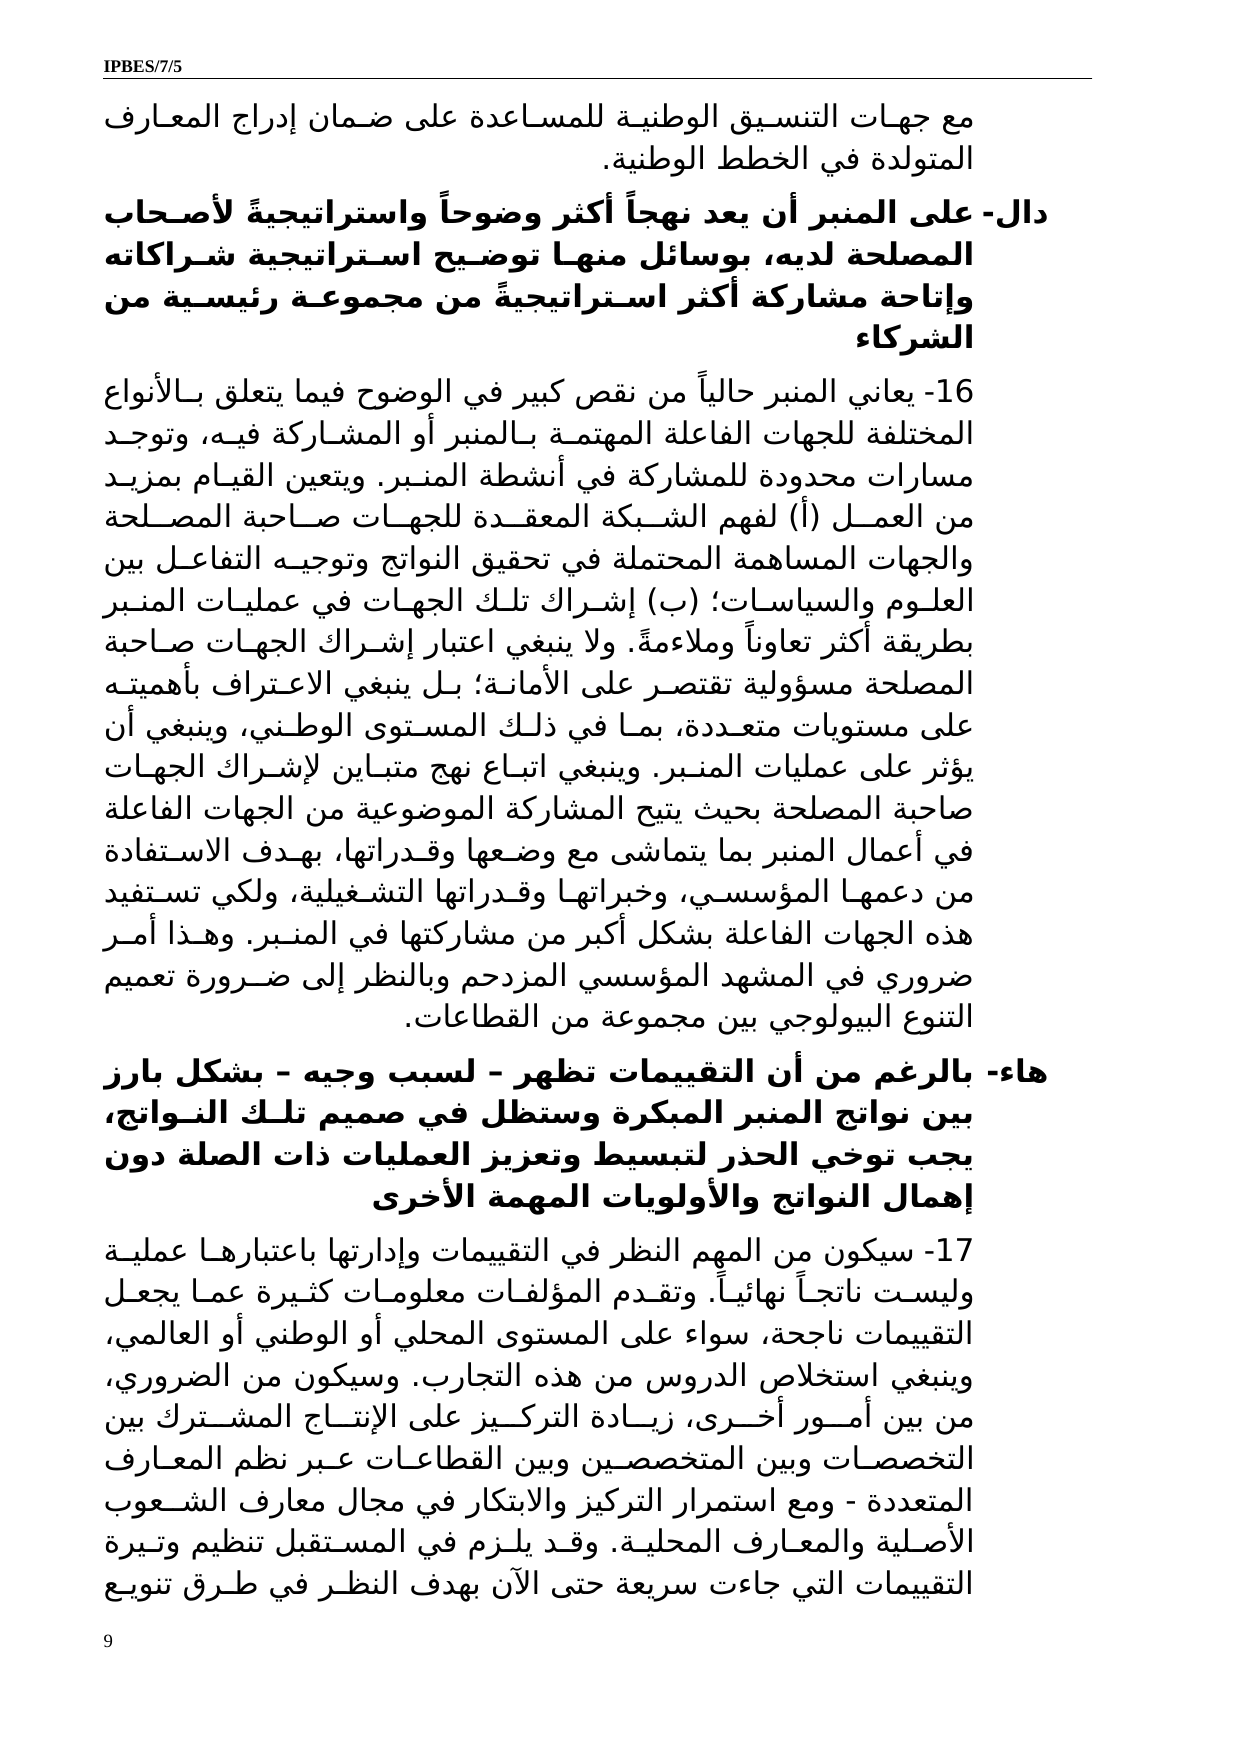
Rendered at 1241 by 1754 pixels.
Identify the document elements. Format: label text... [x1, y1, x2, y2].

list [103, 94, 974, 178]
list 16- يعاني المنبر حالياً من نقص كبير في الوضوح فيما يتعلق بالأنواع المختلفة للجهات الفاعلة المهتمة بالمنبر أو المشاركة فيه، وتوجد مسارات محدودة للمشاركة في أنشطة المنبر. ويتعين القيام بمزيد من العمل (أ) لفهم الشبكة المعقدة للجهات صاحبة المصلحة والجهات المساهمة المحتملة في تحقيق النواتج وتوجيه التفاعل بين العلوم والسياسات؛ (ب) إشراك تلك الجهات في عمليات المنبر بطريقة أكثر تعاوناً وملاءمةً. ولا ينبغي اعتبار إشراك الجهات صاحبة المصلحة مسؤولية تقتصر على الأمانة؛ بل ينبغي الاعتراف بأهميته على مستويات متعددة، بما في ذلك المستوى الوطني، وينبغي أن يؤثر على عمليات المنبر. وينبغي اتباع نهج متباين لإشراك الجهات صاحبة المصلحة بحيث يتيح المشاركة الموضوعية من الجهات الفاعلة في أعمال المنبر بما يتماشى مع وضعها وقدراتها، بهدف الاستفادة من دعمها المؤسسي، وخبراتها وقدراتها التشغيلية، ولكي تستفيد هذه الجهات الفاعلة بشكل أكبر من مشاركتها في المنبر. وهذا أمر ضروري في المشهد المؤسسي المزدحم وبالنظر إلى ضرورة تعميم التنوع البيولوجي بين مجموعة من القطاعات. [103, 369, 974, 1036]
list دال- على المنبر أن يعد نهجاً أكثر وضوحاً واستراتيجيةً لأصحاب المصلحة لديه، بوسائل منها توضيح استراتيجية شراكاته وإتاحة مشاركة أكثر استراتيجيةً من مجموعة رئيسية من الشركاء [103, 190, 1048, 357]
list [103, 1228, 974, 1603]
list هاء- بالرغم من أن التقييمات تظهر – لسبب وجيه – بشكل بارز بين نواتج المنبر المبكرة وستظل في صميم تلك النواتج، يجب توخي الحذر لتبسيط وتعزيز العمليات ذات الصلة دون إهمال النواتج والأولويات المهمة الأخرى [103, 1049, 1048, 1215]
